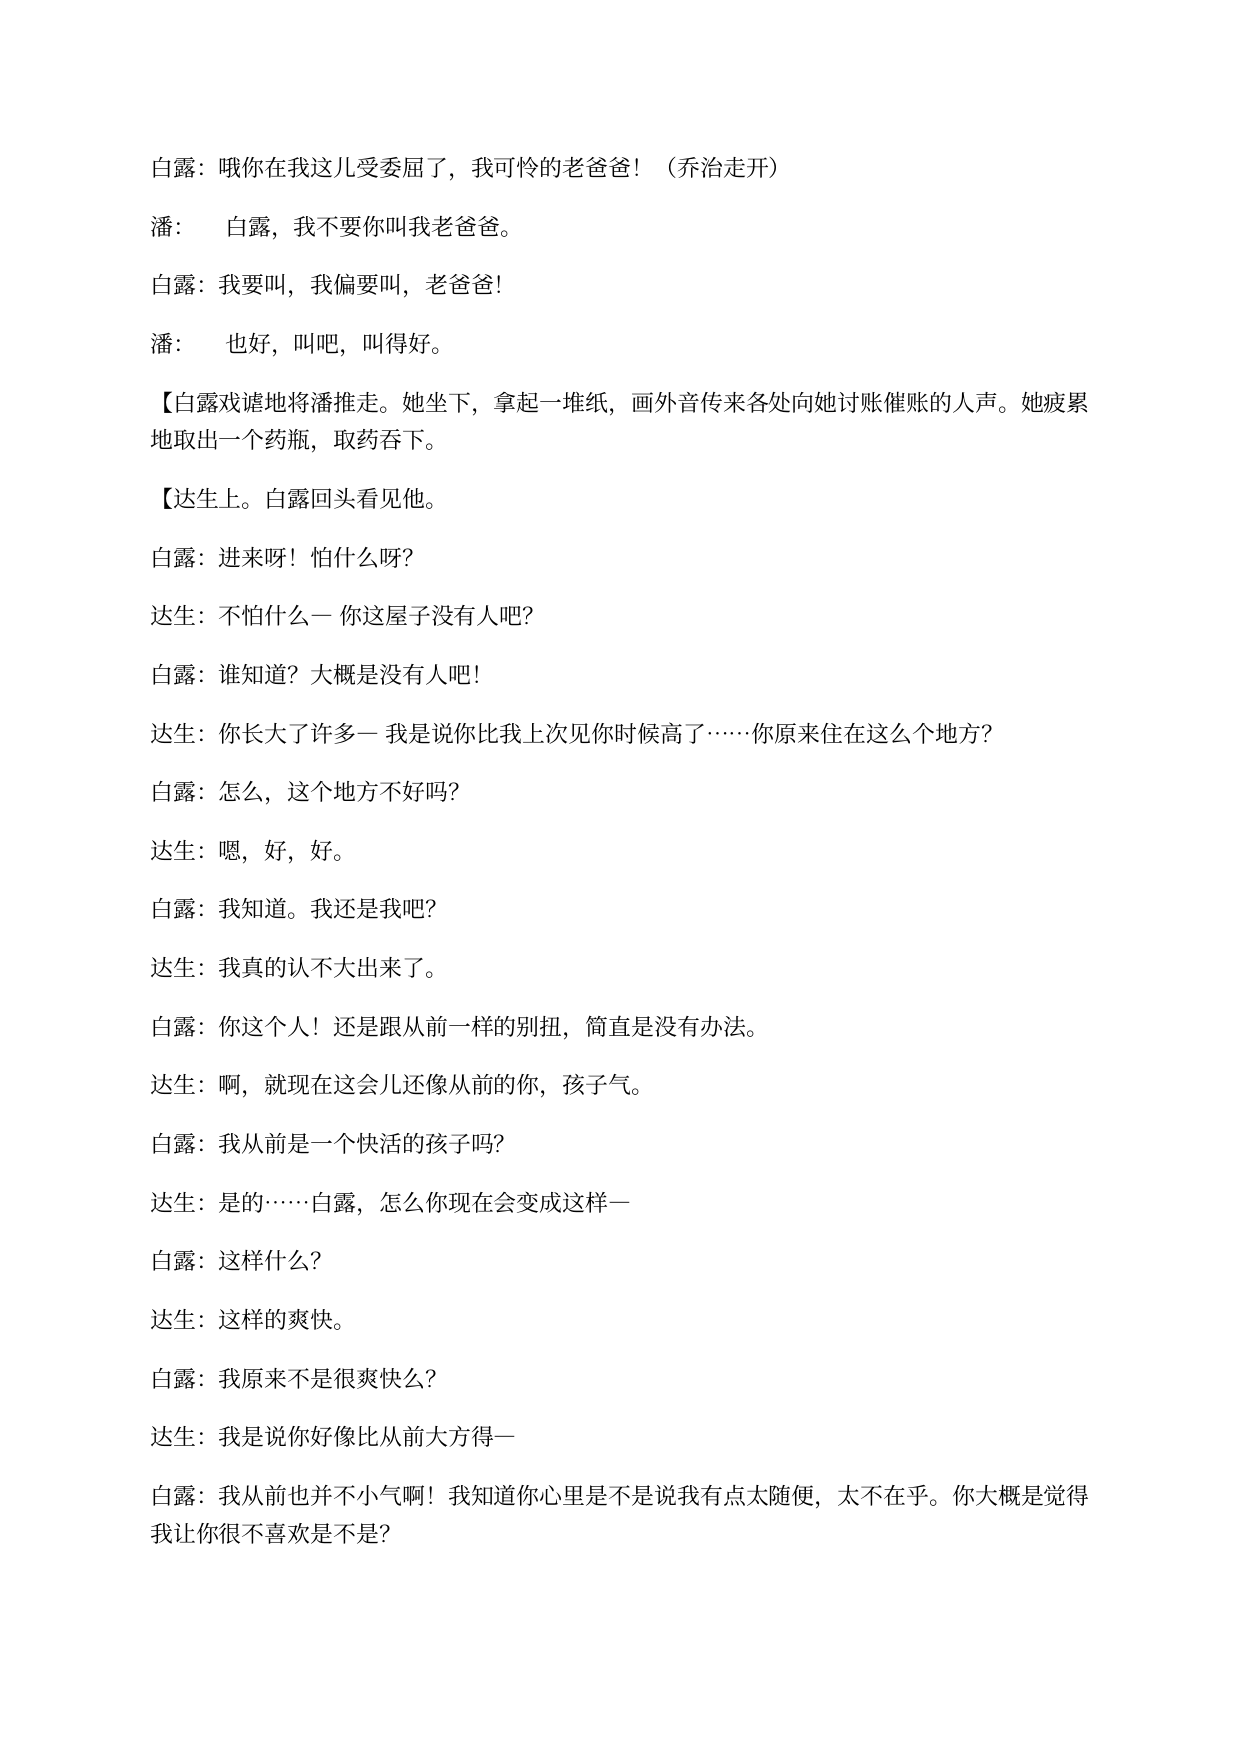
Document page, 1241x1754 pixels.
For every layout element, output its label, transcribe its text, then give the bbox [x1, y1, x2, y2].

text 白露：我从前也并不小气啊！我知道你心里是不是说我有点太随便，太不在乎。你大概是觉得我让你很不喜欢是不是？ [150, 1478, 1090, 1549]
text 白露：我原来不是很爽快么？ [150, 1361, 1090, 1394]
text 白露：我要叫，我偏要叫，老爸爸！ [150, 267, 1090, 300]
text 白露：进来呀！怕什么呀？ [150, 540, 1090, 573]
text 潘： 也好，叫吧，叫得好。 [150, 326, 1090, 359]
text 达生：这样的爽快。 [150, 1302, 1090, 1335]
text 白露：这样什么？ [150, 1243, 1090, 1276]
text 白露：我从前是一个快活的孩子吗？ [150, 1126, 1090, 1159]
text 白露：你这个人！还是跟从前一样的别扭，简直是没有办法。 [150, 1009, 1090, 1042]
text 达生：嗯，好，好。 [150, 833, 1090, 866]
text 白露：怎么，这个地方不好吗？ [150, 774, 1090, 807]
text 达生：你长大了许多— 我是说你比我上次见你时候高了……你原来住在这么个地方？ [150, 716, 1090, 748]
text 白露：我知道。我还是我吧？ [150, 892, 1090, 924]
text 【达生上。白露回头看见他。 [150, 481, 1090, 514]
text 白露：哦你在我这儿受委屈了，我可怜的老爸爸！（乔治走开） [150, 150, 1090, 183]
text 达生：我是说你好像比从前大方得— [150, 1419, 1090, 1452]
text 达生：是的……白露，怎么你现在会变成这样— [150, 1185, 1090, 1218]
text 【白露戏谑地将潘推走。她坐下，拿起一堆纸，画外音传来各处向她讨账催账的人声。她疲累地取出一个药瓶，取药吞下。 [150, 384, 1090, 455]
text 达生：不怕什么— 你这屋子没有人吧？ [150, 598, 1090, 631]
text 达生：我真的认不大出来了。 [150, 950, 1090, 983]
text 潘： 白露，我不要你叫我老爸爸。 [150, 209, 1090, 242]
text 达生：啊，就现在这会儿还像从前的你，孩子气。 [150, 1067, 1090, 1100]
text 白露：谁知道？大概是没有人吧！ [150, 657, 1090, 690]
